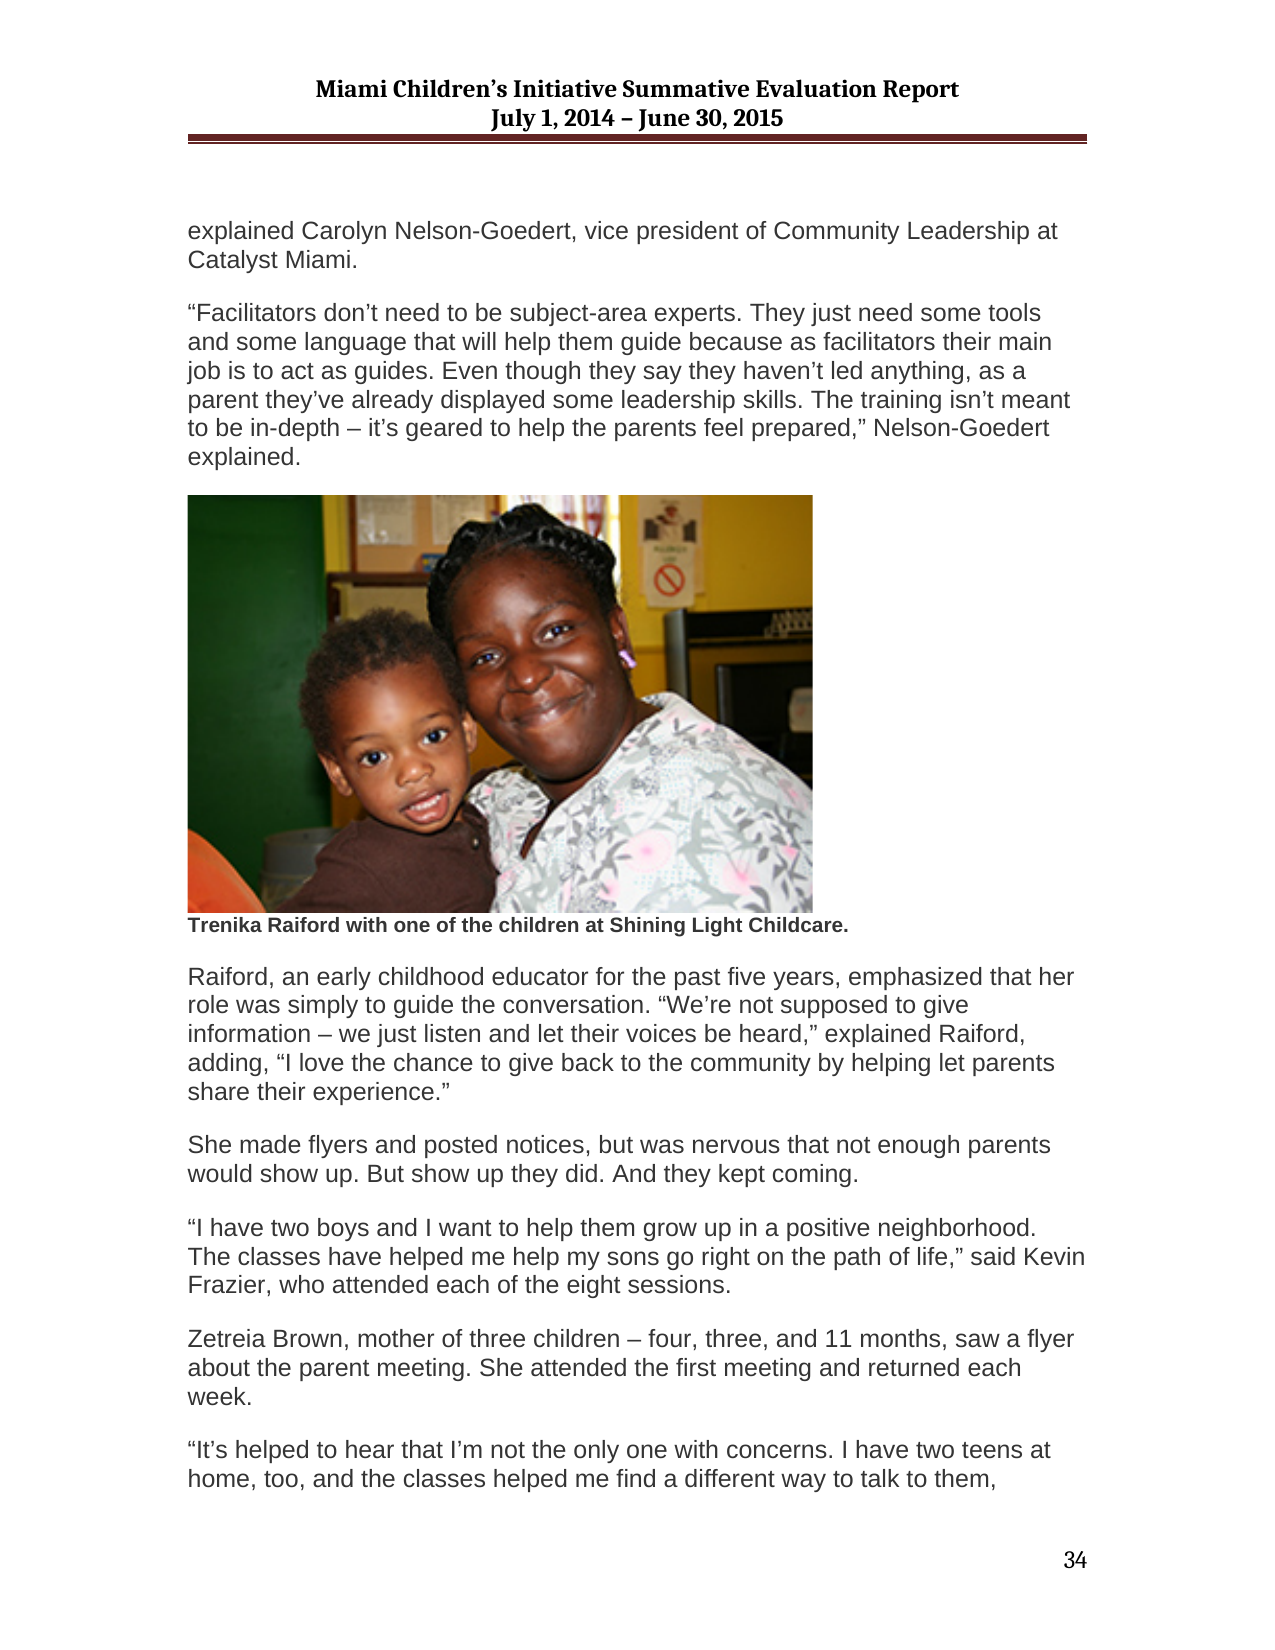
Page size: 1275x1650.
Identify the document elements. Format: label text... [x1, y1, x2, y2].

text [187, 216, 1087, 273]
text Zetreia Brown, mother of three children – four, three, and 11 months, saw a flyer about the parent meeting. She attended the first meeting and returned each week. [187, 1324, 1087, 1410]
text “I have two boys and I want to help them grow up in a positive neighborhood. The classes have helped me help my sons go right on the path of life,” said Kevin Frazier, who attended each of the eight sessions. [187, 1213, 1087, 1299]
text Trenika Raiford with one of the children at Shining Light Childcare. [187, 912, 1087, 936]
text She made flyers and posted notices, but was nervous that not enough parents would show up. But show up they did. And they kept coming. [187, 1130, 1087, 1188]
picture [187, 495, 813, 913]
text “Facilitators don’t need to be subject-area experts. They just need some tools and some language that will help them guide because as facilitators their main job is to act as guides. Even though they say they haven’t led anything, as a parent they’ve already displayed some leadership skills. The training isn’t meant to be in-depth – it’s geared to help the parents feel prepared,” Nelson-Goedert explained. [187, 298, 1087, 471]
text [187, 1435, 1087, 1493]
text Raiford, an early childhood educator for the past five years, emphasized that her role was simply to guide the conversation. “We’re not supposed to give information – we just listen and let their voices be heard,” explained Raiford, adding, “I love the chance to give back to the community by helping let parents share their experience.” [187, 961, 1087, 1105]
